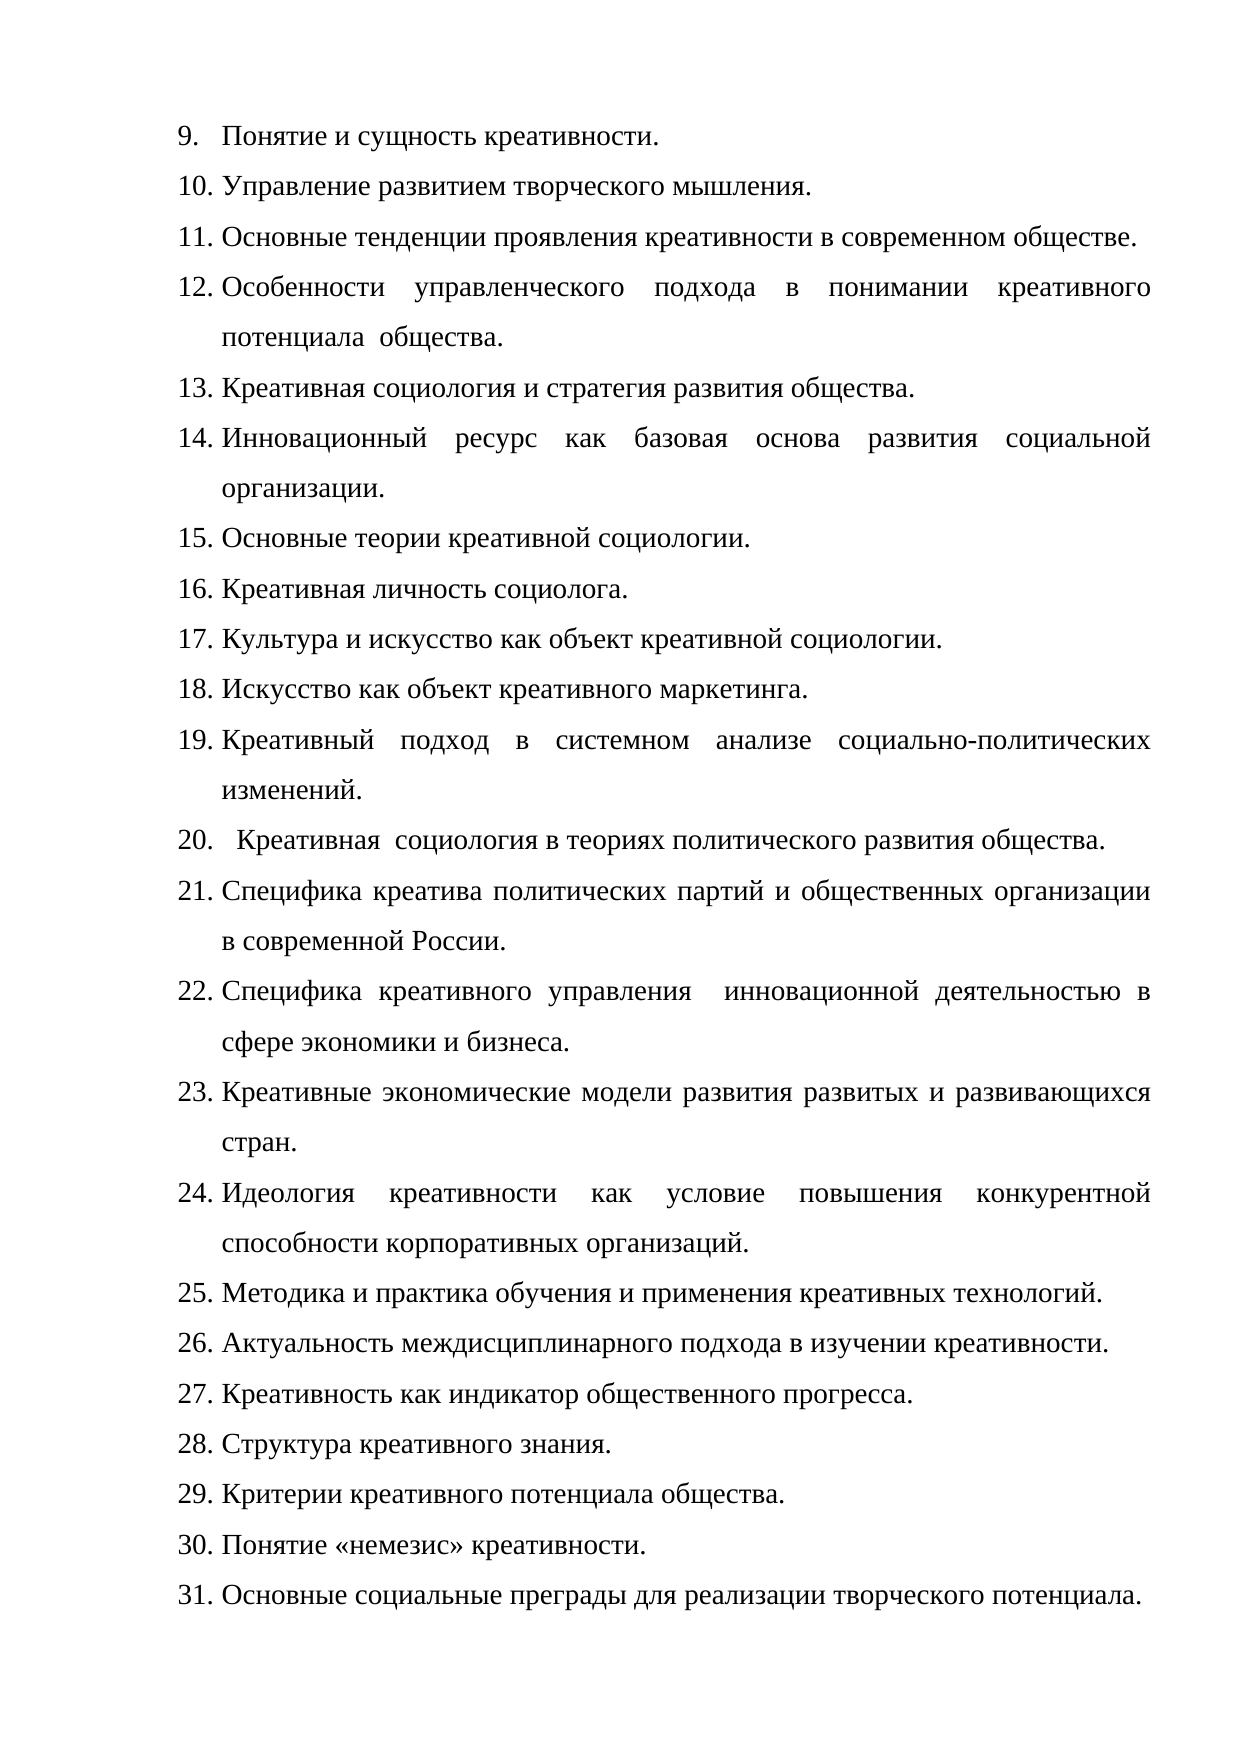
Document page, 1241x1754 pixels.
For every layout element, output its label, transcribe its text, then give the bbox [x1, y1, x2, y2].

list Идеология креативности как условие повышения конкурентной способности корпоративных организаций. [177, 1175, 1152, 1258]
list Основные тенденции проявления креативности в современном обществе. [177, 219, 1152, 252]
list Культура и искусство как объект креативной социологии. [177, 621, 1152, 655]
list Инновационный ресурс как базовая основа развития социальной организации. [177, 420, 1152, 504]
list Особенности управленческого подхода в понимании креативного потенциала общества. [177, 269, 1152, 353]
list Специфика креатива политических партий и общественных организации в современной России. [177, 873, 1152, 957]
list Критерии креативного потенциала общества. [177, 1477, 1152, 1510]
list Креативная личность социолога. [177, 571, 1152, 604]
list Понятие «немезис» креативности. [177, 1527, 1152, 1560]
list Управление развитием творческого мышления. [177, 168, 1152, 202]
list Понятие и сущность креативности. [177, 118, 1152, 152]
list Основные социальные преграды для реализации творческого потенциала. [177, 1577, 1152, 1611]
list Актуальность междисциплинарного подхода в изучении креативности. [177, 1326, 1152, 1359]
list Креативный подход в системном анализе социально-политических изменений. [177, 722, 1152, 806]
list Креативная социология в теориях политического развития общества. [177, 822, 1152, 856]
list Креативные экономические модели развития развитых и развивающихся стран. [177, 1074, 1152, 1158]
list Методика и практика обучения и применения креативных технологий. [177, 1275, 1152, 1309]
list Структура креативного знания. [177, 1426, 1152, 1460]
list Основные теории креативной социологии. [177, 521, 1152, 554]
list Креативная социология и стратегия развития общества. [177, 370, 1152, 403]
list Специфика креативного управления инновационной деятельностью в сфере экономики и бизнеса. [177, 973, 1152, 1057]
list Искусство как объект креативного маркетинга. [177, 672, 1152, 705]
list Креативность как индикатор общественного прогресса. [177, 1376, 1152, 1409]
